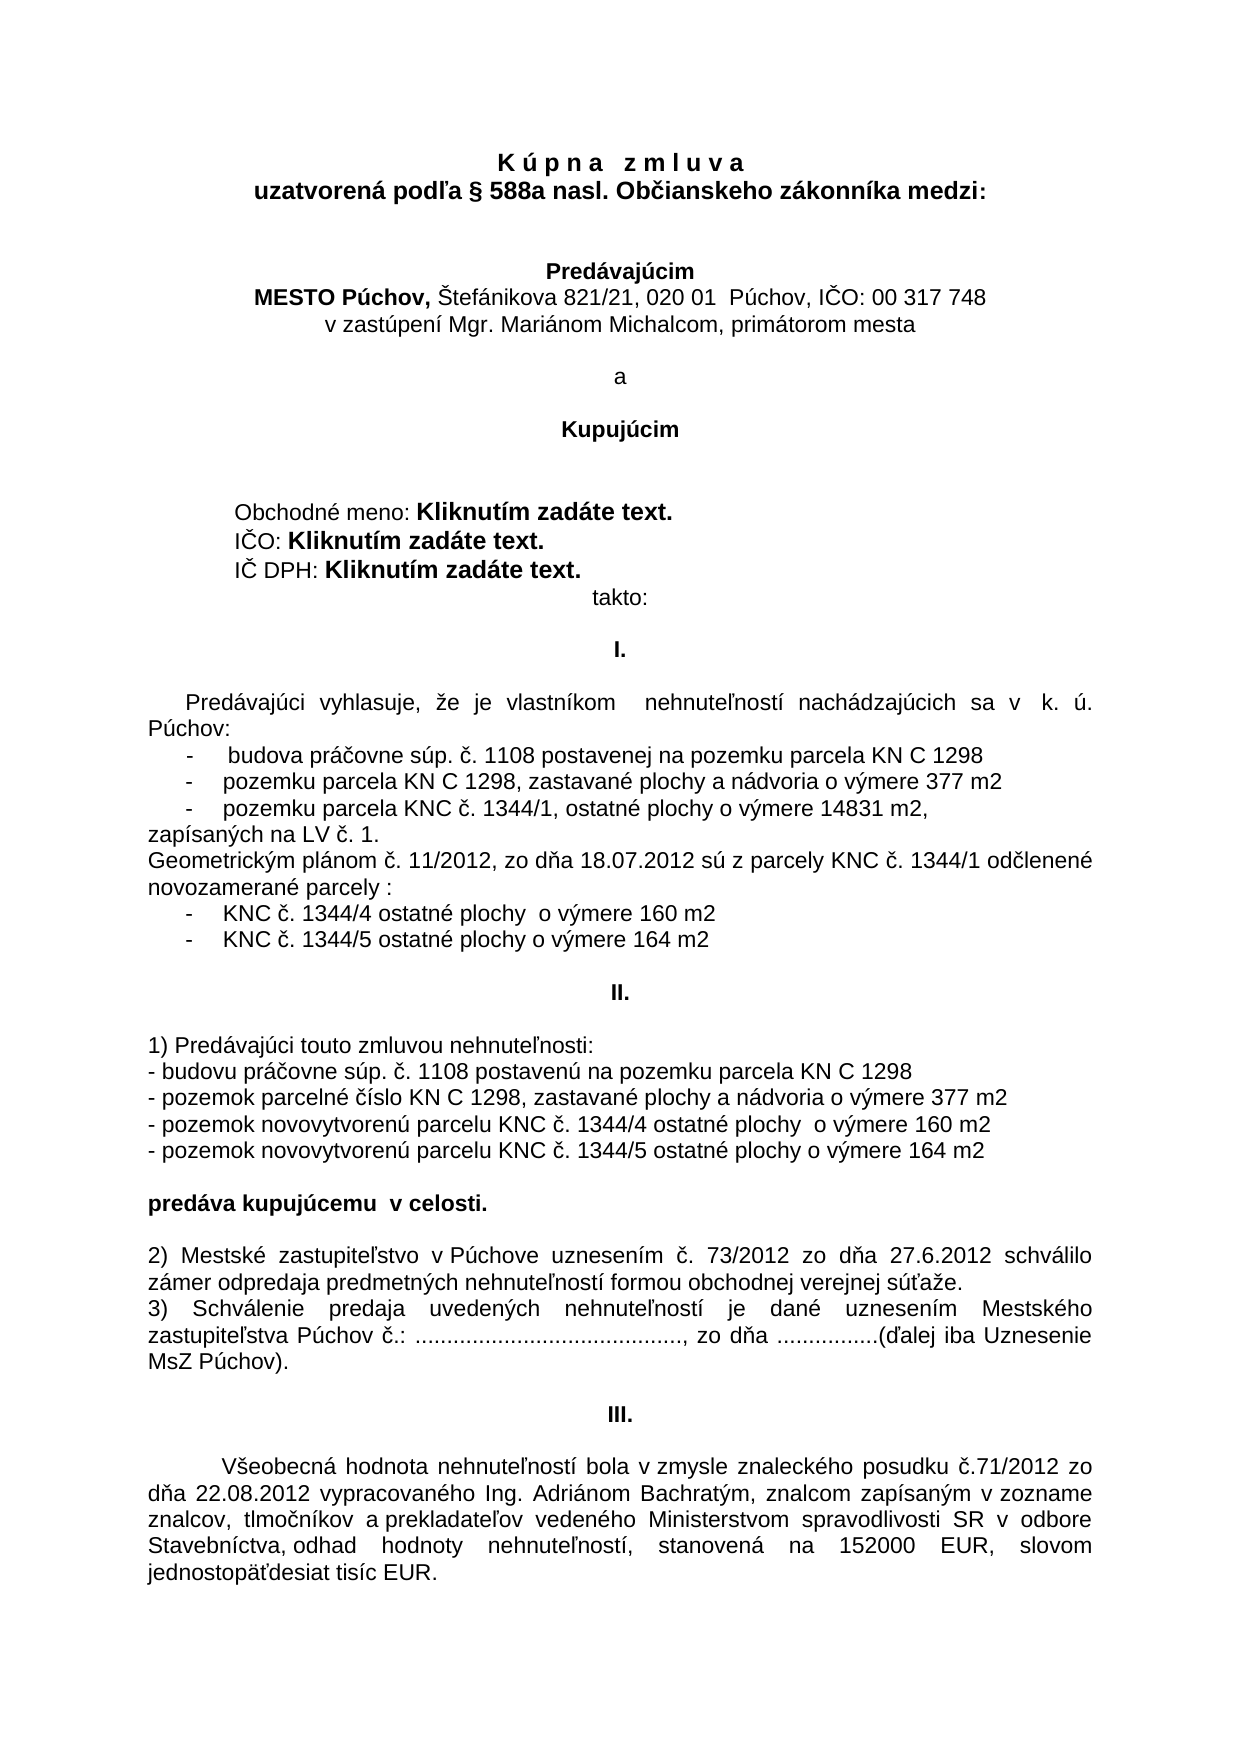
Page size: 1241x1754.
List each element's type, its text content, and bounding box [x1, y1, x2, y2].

text uzatvorená podľa § 588a nasl. Občianskeho zákonníka medzi: [148, 176, 1093, 205]
text II. [148, 979, 1093, 1005]
text - pozemok novovytvorenú parcelu KNC č. 1344/5 ostatné plochy o výmere 164 m2 [148, 1137, 1093, 1163]
text 3) Schválenie predaja uvedených nehnuteľností je dané uznesením Mestského zastupiteľstva Púchov č.: .........................................., zo dňa ................(ďalej iba Uznesenie MsZ Púchov). [148, 1295, 1093, 1374]
text a [148, 363, 1093, 389]
text - budova práčovne súp. č. 1108 postavenej na pozemku parcela KN C 1298 [148, 742, 1093, 768]
text - pozemok parcelné číslo KN C 1298, zastavané plochy a nádvoria o výmere 377 m2 [148, 1084, 1093, 1111]
subtitle K ú p n a z m l u v a [148, 148, 1093, 176]
text Predávajúci vyhlasuje, že je vlastníkom nehnuteľností nachádzajúcich sa v k. ú. Púchov: [148, 689, 1093, 742]
text Všeobecná hodnota nehnuteľností bola v zmysle znaleckého posudku č.71/2012 zo dňa 22.08.2012 vypracovaného Ing. Adriánom Bachratým, znalcom zapísaným v zozname znalcov, tlmočníkov a prekladateľov vedeného Ministerstvom spravodlivosti SR v odbore Stavebníctva, odhad hodnoty nehnuteľností, stanovená na 152000 EUR, slovom jednostopäťdesiat tisíc EUR. [148, 1453, 1093, 1585]
text v zastúpení Mgr. Mariánom Michalcom, primátorom mesta [148, 311, 1093, 337]
list KNC č. 1344/5 ostatné plochy o výmere 164 m2 [185, 926, 1093, 953]
text zapísaných na LV č. 1. [148, 821, 1093, 847]
text MESTO Púchov, Štefánikova 821/21, 020 01 Púchov, IČO: 00 317 748 [148, 284, 1093, 311]
text Geometrickým plánom č. 11/2012, zo dňa 18.07.2012 sú z parcely KNC č. 1344/1 odčlenené novozamerané parcely : [148, 847, 1093, 900]
list KNC č. 1344/4 ostatné plochy o výmere 160 m2 [185, 900, 1093, 926]
text IČO: [221, 526, 1093, 555]
text predáva kupujúcemu v celosti. [148, 1190, 1093, 1216]
text Obchodné meno: [221, 497, 1093, 526]
text takto: [148, 584, 1093, 610]
text I. [148, 636, 1093, 663]
text - pozemok novovytvorenú parcelu KNC č. 1344/4 ostatné plochy o výmere 160 m2 [148, 1111, 1093, 1137]
text 2) Mestské zastupiteľstvo v Púchove uznesením č. 73/2012 zo dňa 27.6.2012 schválilo zámer odpredaja predmetných nehnuteľností formou obchodnej verejnej súťaže. [148, 1242, 1093, 1295]
text III. [148, 1401, 1093, 1427]
text Kupujúcim [148, 416, 1093, 442]
list pozemku parcela KN C 1298, zastavané plochy a nádvoria o výmere 377 m2 [185, 768, 1093, 794]
list pozemku parcela KNC č. 1344/1, ostatné plochy o výmere 14831 m2, [185, 794, 1093, 821]
text Predávajúcim [148, 258, 1093, 284]
text - budovu práčovne súp. č. 1108 postavenú na pozemku parcela KN C 1298 [148, 1058, 1093, 1084]
text IČ DPH: [221, 555, 1093, 584]
text 1) Predávajúci touto zmluvou nehnuteľnosti: [148, 1032, 1093, 1058]
